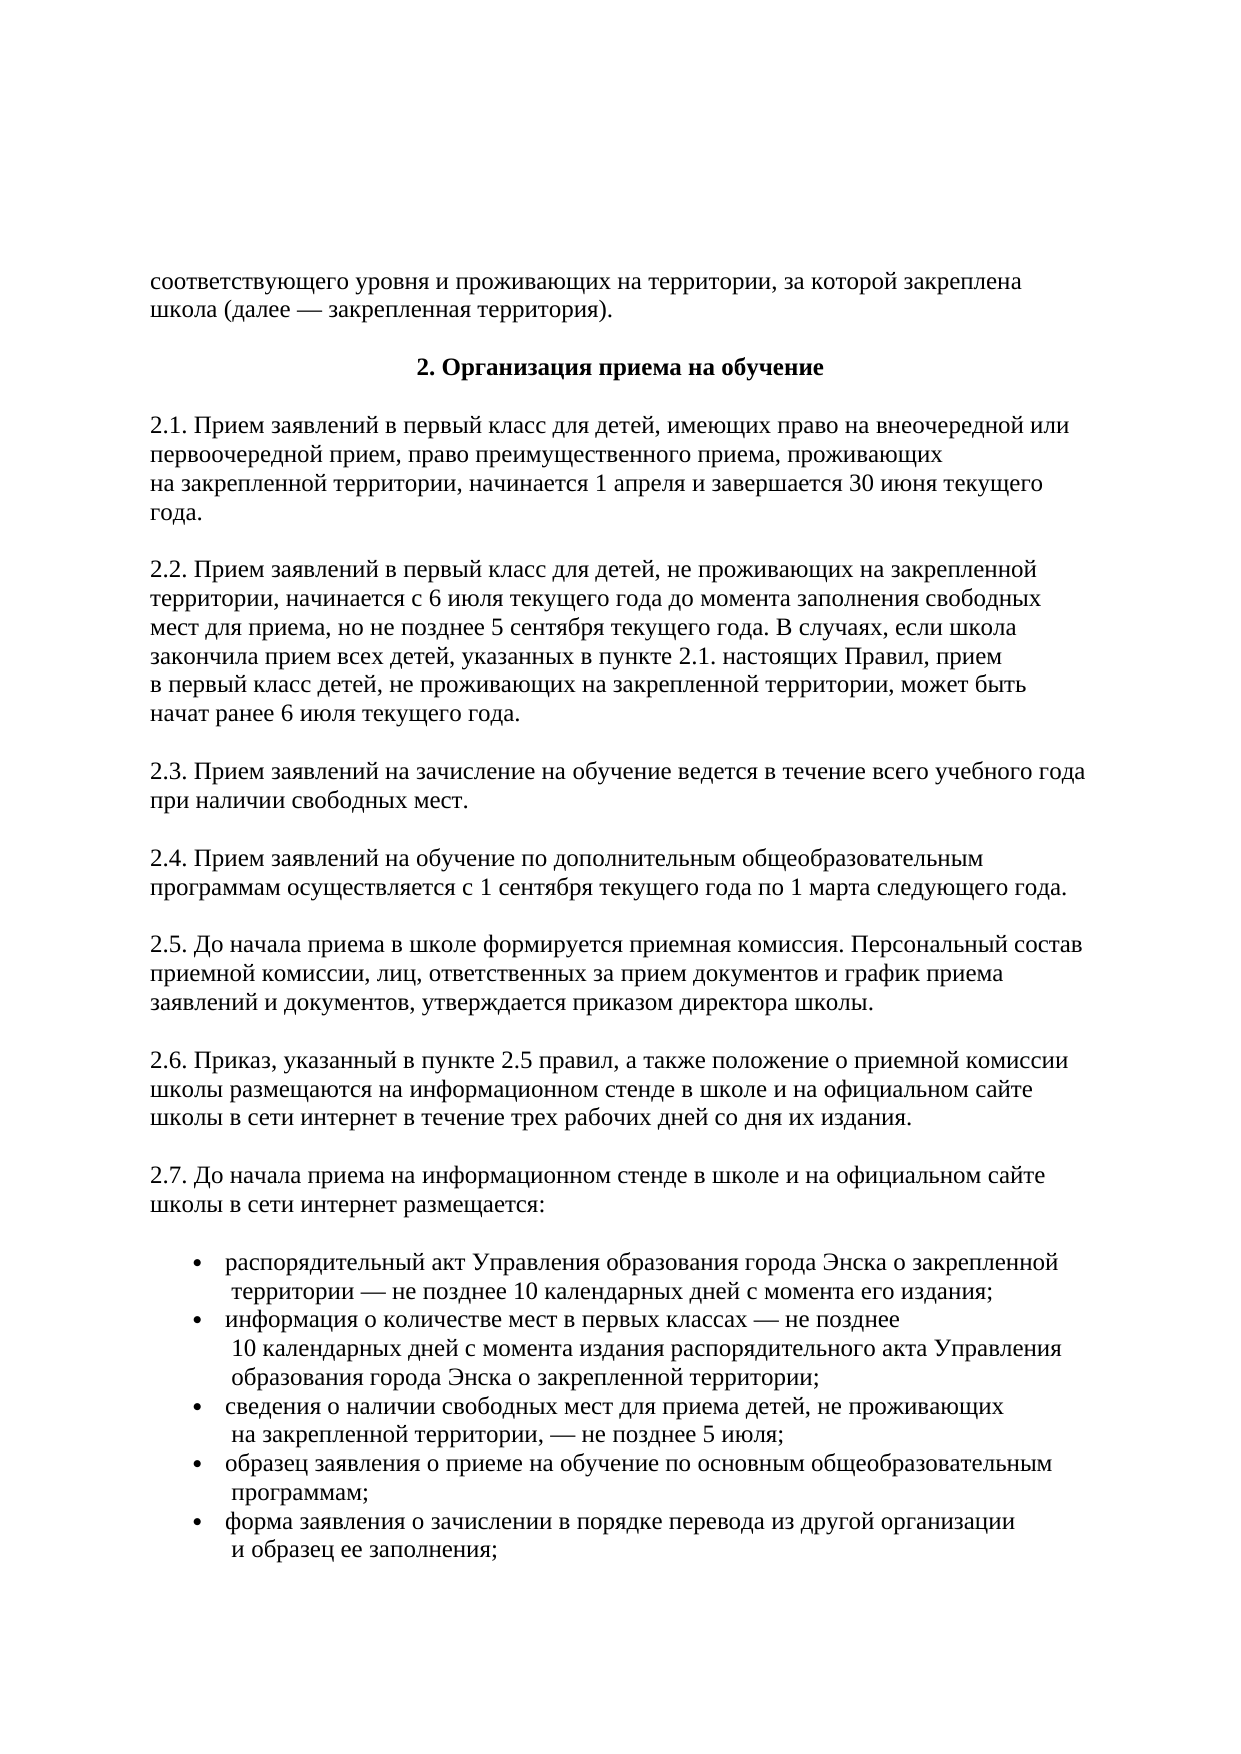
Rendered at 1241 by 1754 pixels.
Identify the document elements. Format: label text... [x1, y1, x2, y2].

list распорядительный акт Управления образования города Энска о закрепленной территории — не позднее 10 календарных дней с момента его издания; [194, 1247, 1071, 1304]
list сведения о наличии свободных мест для приема детей, не проживающих на закрепленной территории, — не позднее 5 июля; [194, 1391, 1071, 1448]
text 2.5. До начала приема в школе формируется приемная комиссия. Персональный состав приемной комиссии, лиц, ответственных за прием документов и график приема заявлений и документов, утверждается приказом директора школы. [150, 929, 1090, 1016]
text соответствующего уровня и проживающих на территории, за которой закреплена школа (далее — закрепленная территория). [150, 266, 1090, 323]
text 2.2. Прием заявлений в первый класс для детей, не проживающих на закрепленной территории, начинается с 6 июля текущего года до момента заполнения свободных мест для приема, но не позднее 5 сентября текущего года. В случаях, если школа закончила прием всех детей, указанных в пункте 2.1. настоящих Правил, прием в первый класс детей, не проживающих на закрепленной территории, может быть начат ранее 6 июля текущего года. [150, 554, 1090, 727]
text 2. Организация приема на обучение [150, 352, 1090, 381]
list форма заявления о зачислении в порядке перевода из другой организации и образец ее заполнения; [194, 1506, 1071, 1563]
list информация о количестве мест в первых классах — не позднее 10 календарных дней с момента издания распорядительного акта Управления образования города Энска о закрепленной территории; [194, 1304, 1071, 1391]
text 2.4. Прием заявлений на обучение по дополнительным общеобразовательным программам осуществляется с 1 сентября текущего года по 1 марта следующего года. [150, 843, 1090, 900]
text 2.7. До начала приема на информационном стенде в школе и на официальном сайте школы в сети интернет размещается: [150, 1160, 1090, 1218]
list образец заявления о приеме на обучение по основным общеобразовательным программам; [194, 1448, 1071, 1506]
text 2.6. Приказ, указанный в пункте 2.5 правил, а также положение о приемной комиссии школы размещаются на информационном стенде в школе и на официальном сайте школы в сети интернет в течение трех рабочих дней со дня их издания. [150, 1045, 1090, 1131]
text 2.1. Прием заявлений в первый класс для детей, имеющих право на внеочередной или первоочередной прием, право преимущественного приема, проживающих на закрепленной территории, начинается 1 апреля и завершается 30 июня текущего года. [150, 410, 1090, 525]
text 2.3. Прием заявлений на зачисление на обучение ведется в течение всего учебного года при наличии свободных мест. [150, 756, 1090, 814]
